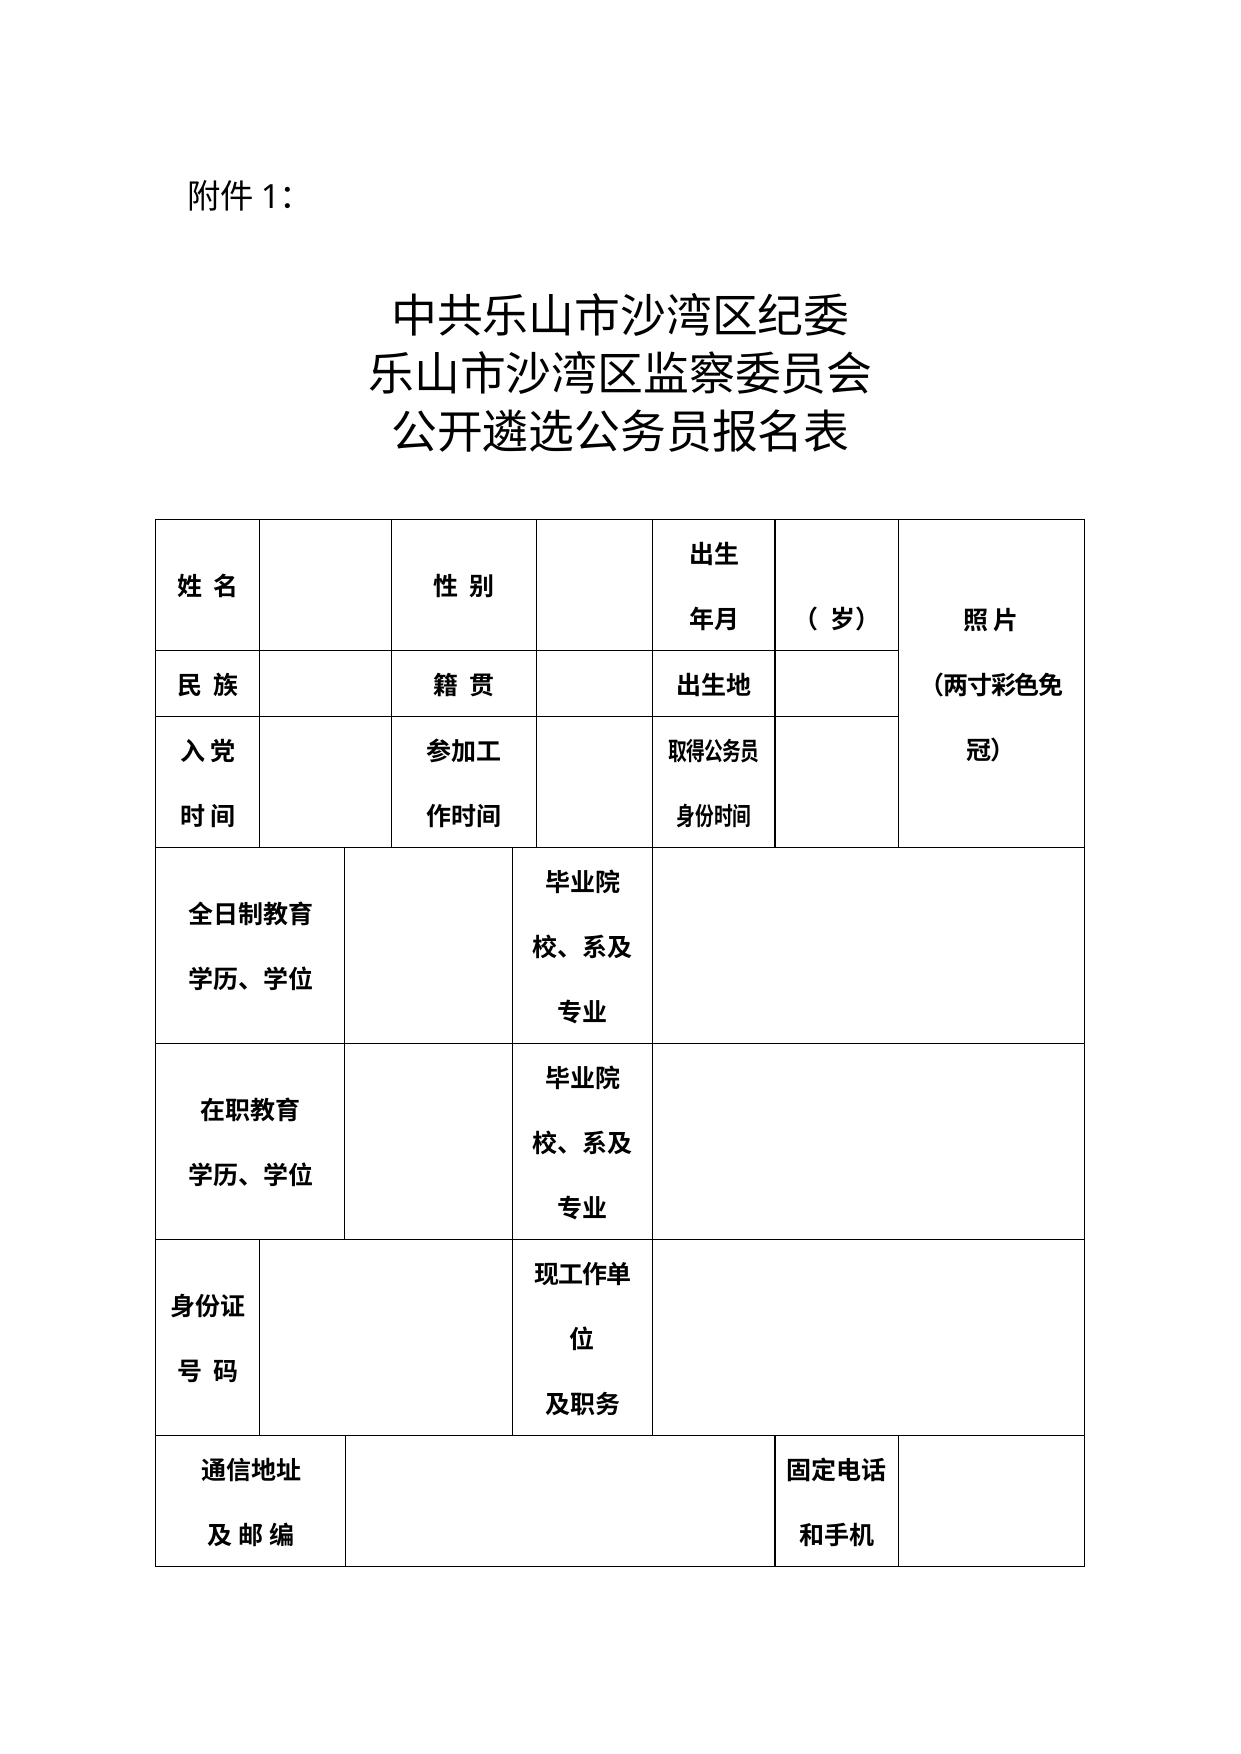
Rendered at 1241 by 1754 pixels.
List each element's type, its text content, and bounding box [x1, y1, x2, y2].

text 乐山市沙湾区监察委员会 [187, 344, 1053, 402]
table_cell [260, 1240, 512, 1435]
table_cell [260, 717, 391, 847]
text 公开遴选公务员报名表 [187, 402, 1053, 460]
table_cell 民 族 [156, 651, 259, 716]
table_cell 在职教育 学历、学位 [156, 1044, 344, 1239]
table_cell [899, 1436, 1084, 1566]
table_cell [776, 717, 898, 847]
table_cell 固定电话和手机 [776, 1436, 898, 1566]
table_cell 取得公务员身份时间 [653, 717, 774, 847]
table_cell 毕业院校、系及专业 [513, 848, 652, 1043]
table_cell [345, 848, 512, 1043]
table_header （ 岁） [776, 520, 898, 650]
table_cell [653, 848, 1084, 1043]
table_header [260, 520, 391, 650]
table_header 照 片 （两寸彩色免冠） [899, 520, 1084, 847]
table_cell 身份证 号 码 [156, 1240, 259, 1435]
table_cell 参加工 作时间 [392, 717, 536, 847]
table_cell [776, 651, 898, 716]
table_header 性 别 [392, 520, 536, 650]
text 中共乐山市沙湾区纪委 [187, 285, 1053, 344]
table_cell [537, 717, 652, 847]
table_cell 入 党 时 间 [156, 717, 259, 847]
table_header 姓 名 [156, 520, 259, 650]
table_cell [346, 1436, 774, 1566]
table_header 出生 年月 [653, 520, 774, 650]
table_cell [260, 651, 391, 716]
table_cell [345, 1044, 512, 1239]
text 附件1： [187, 162, 1053, 227]
table_cell 现工作单位 及职务 [513, 1240, 652, 1435]
table_cell [653, 1240, 1084, 1435]
table_cell [537, 651, 652, 716]
table_header [537, 520, 652, 650]
table_cell 通信地址 及 邮 编 [156, 1436, 345, 1566]
table_cell [653, 1044, 1084, 1239]
table_cell 出生地 [653, 651, 774, 716]
table_cell 籍 贯 [392, 651, 536, 716]
table_cell 全日制教育 学历、学位 [156, 848, 344, 1043]
table_cell 毕业院校、系及专业 [513, 1044, 652, 1239]
